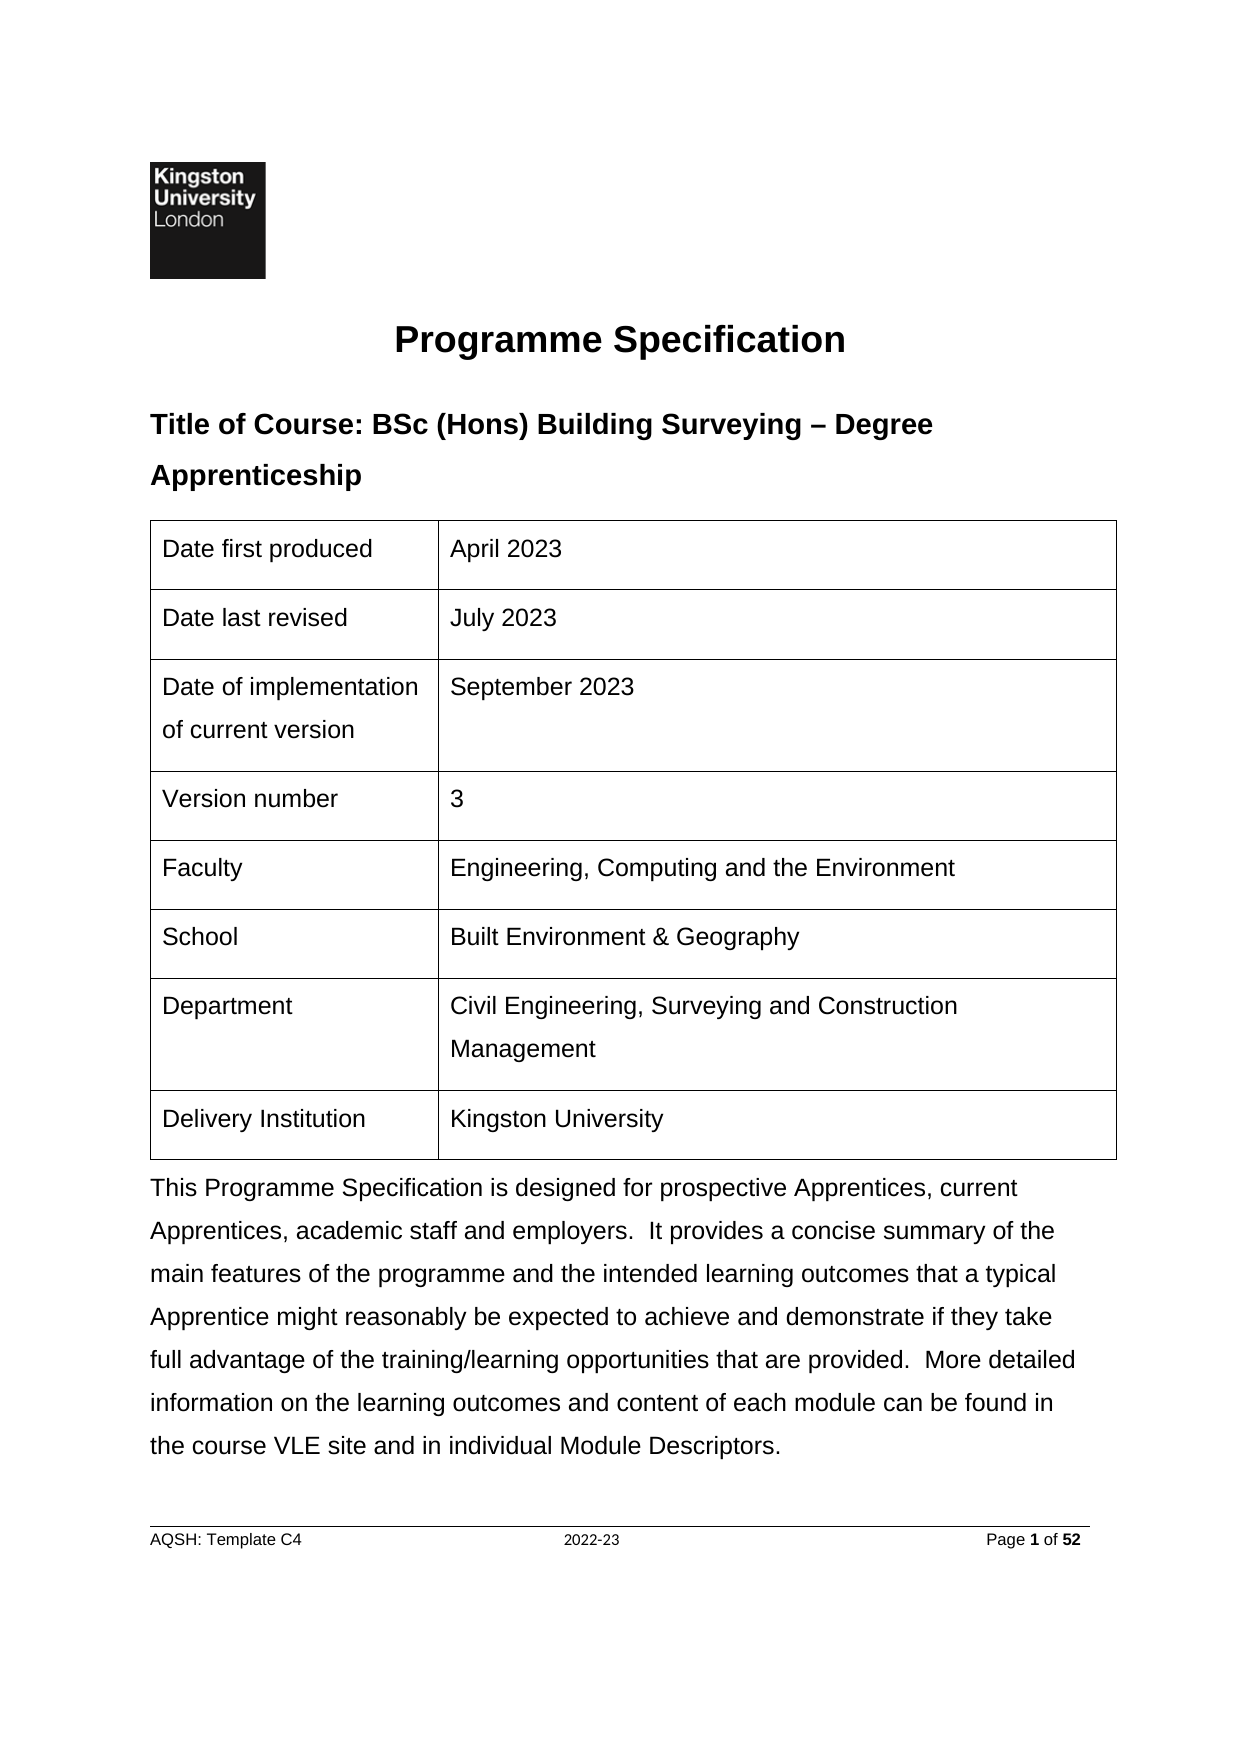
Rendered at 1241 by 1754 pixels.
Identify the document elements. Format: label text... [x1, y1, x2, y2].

table_cell Engineering, Computing and the Environment [439, 841, 1116, 909]
table_cell Delivery Institution [151, 1091, 438, 1159]
table_cell Department [151, 979, 438, 1090]
table_cell Version number [151, 772, 438, 840]
table_cell Faculty [151, 841, 438, 909]
table_header April 2023 [439, 521, 1116, 589]
table_cell Date of implementation of current version [151, 660, 438, 771]
table_cell Built Environment & Geography [439, 910, 1116, 978]
text This Programme Specification is designed for prospective Apprentices, current Apprentices, academic staff and employers. It provides a concise summary of the main features of the programme and the intended learning outcomes that a typical Apprentice might reasonably be expected to achieve and demonstrate if they take full advantage of the training/learning opportunities that are provided. More detailed information on the learning outcomes and content of each module can be found in the course VLE site and in individual Module Descriptors. [150, 1173, 1090, 1460]
table_cell Civil Engineering, Surveying and Construction Management [439, 979, 1116, 1090]
table_cell Kingston University [439, 1091, 1116, 1159]
table_cell 3 [439, 772, 1116, 840]
table_cell Date last revised [151, 590, 438, 658]
table_cell School [151, 910, 438, 978]
table_header Date first produced [151, 521, 438, 589]
table_cell September 2023 [439, 660, 1116, 771]
picture [150, 162, 266, 279]
subtitle Title of Course: BSc (Hons) Building Surveying – Degree Apprenticeship [150, 407, 1090, 491]
table_cell July 2023 [439, 590, 1116, 658]
subtitle Programme Specification [150, 317, 1090, 361]
